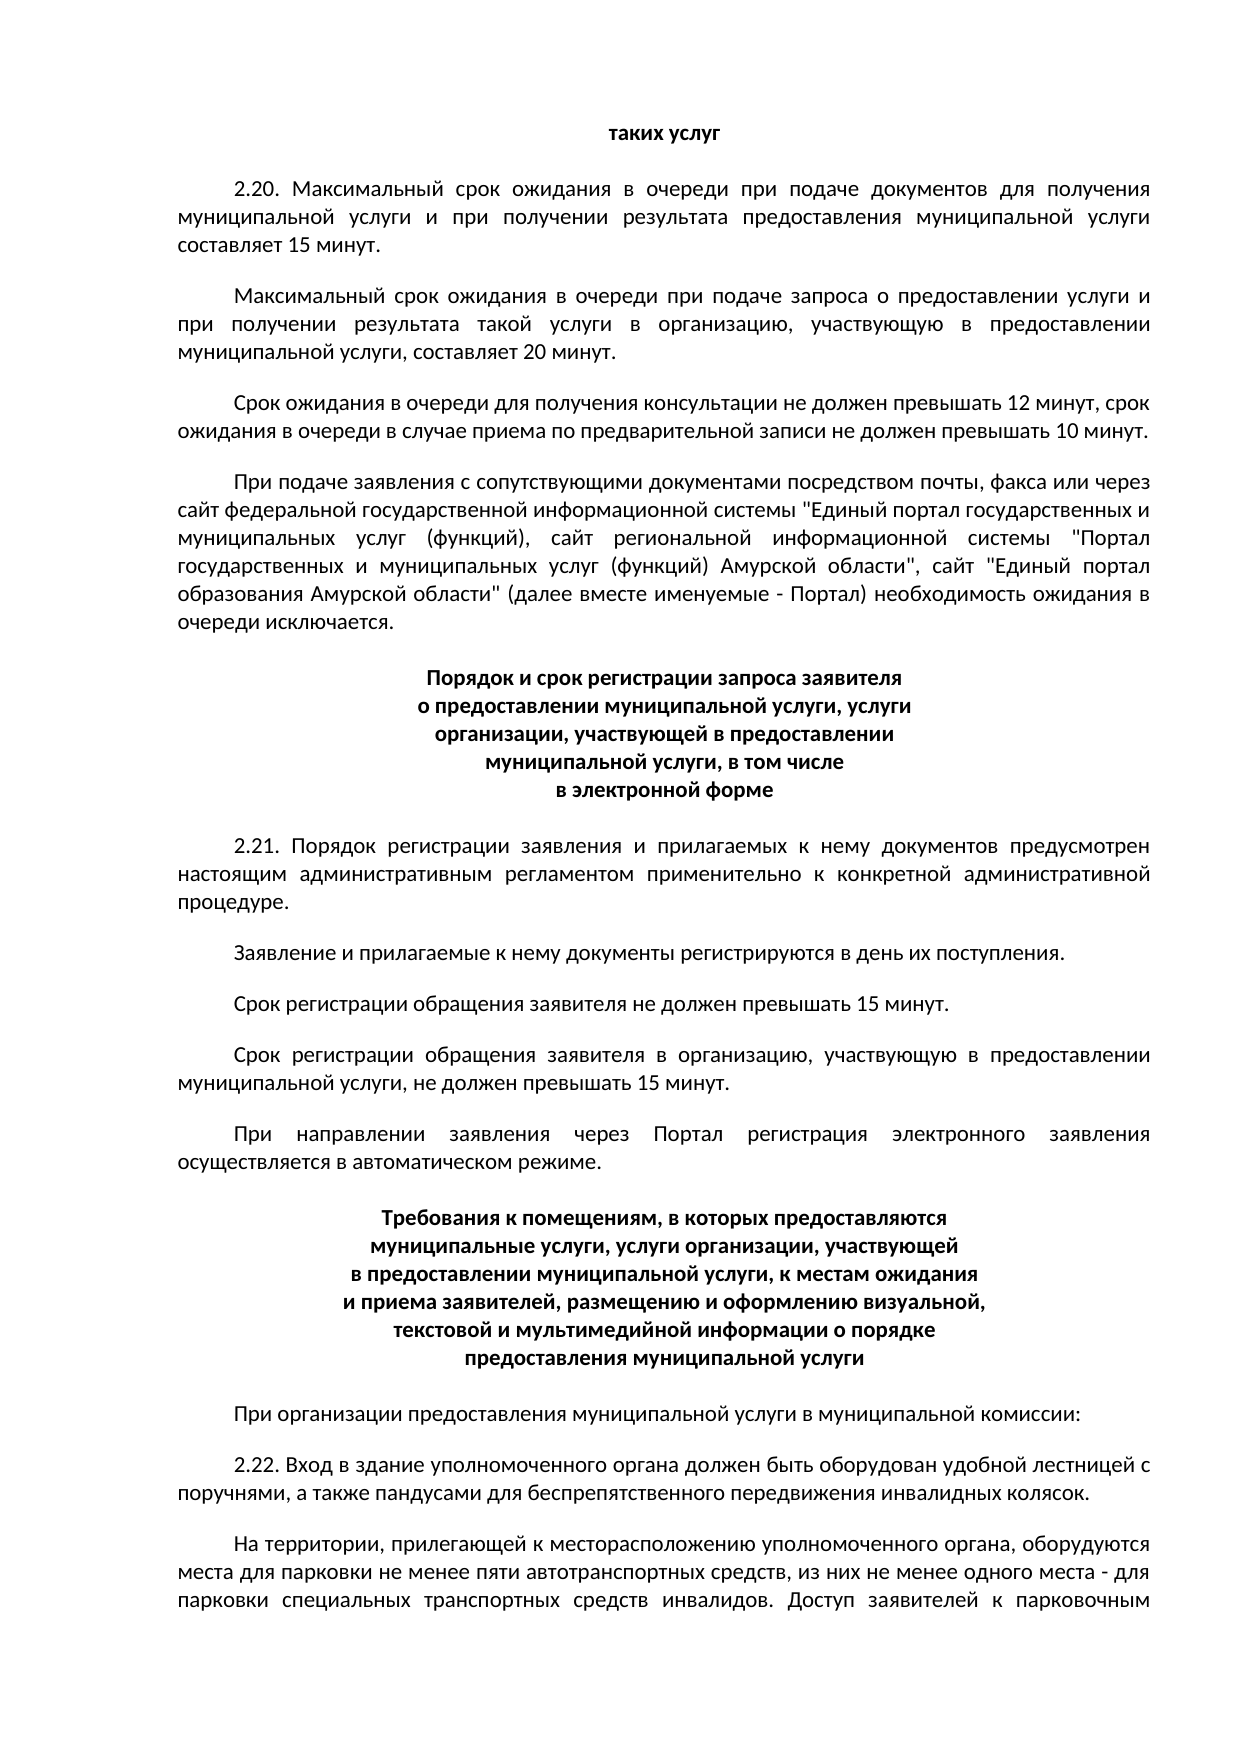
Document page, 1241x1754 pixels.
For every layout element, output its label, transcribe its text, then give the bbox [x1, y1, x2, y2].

title о предоставлении муниципальной услуги, услуги [177, 691, 1152, 719]
title организации, участвующей в предоставлении [177, 719, 1152, 747]
title и приема заявителей, размещению и оформлению визуальной, [177, 1287, 1152, 1315]
text 2.20. Максимальный срок ожидания в очереди при подаче документов для получения муниципальной услуги и при получении результата предоставления муниципальной услуги составляет 15 минут. [177, 174, 1152, 258]
title в предоставлении муниципальной услуги, к местам ожидания [177, 1259, 1152, 1287]
text При направлении заявления через Портал регистрация электронного заявления осуществляется в автоматическом режиме. [177, 1119, 1152, 1175]
text Срок регистрации обращения заявителя в организацию, участвующую в предоставлении муниципальной услуги, не должен превышать 15 минут. [177, 1040, 1152, 1096]
title предоставления муниципальной услуги [177, 1343, 1152, 1371]
text 2.21. Порядок регистрации заявления и прилагаемых к нему документов предусмотрен настоящим административным регламентом применительно к конкретной административной процедуре. [177, 831, 1152, 915]
title муниципальной услуги, в том числе [177, 747, 1152, 775]
text Заявление и прилагаемые к нему документы регистрируются в день их поступления. [177, 938, 1152, 966]
text Максимальный срок ожидания в очереди при подаче запроса о предоставлении услуги и при получении результата такой услуги в организацию, участвующую в предоставлении муниципальной услуги, составляет 20 минут. [177, 281, 1152, 365]
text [177, 1529, 1152, 1613]
title текстовой и мультимедийной информации о порядке [177, 1315, 1152, 1343]
title Порядок и срок регистрации запроса заявителя [177, 663, 1152, 691]
title в электронной форме [177, 775, 1152, 803]
title муниципальные услуги, услуги организации, участвующей [177, 1231, 1152, 1259]
title таких услуг [177, 118, 1152, 146]
text При подаче заявления с сопутствующими документами посредством почты, факса или через сайт федеральной государственной информационной системы "Единый портал государственных и муниципальных услуг (функций), сайт региональной информационной системы "Портал государственных и муниципальных услуг (функций) Амурской области", сайт "Единый портал образования Амурской области" (далее вместе именуемые - Портал) необходимость ожидания в очереди исключается. [177, 467, 1152, 635]
text Срок ожидания в очереди для получения консультации не должен превышать 12 минут, срок ожидания в очереди в случае приема по предварительной записи не должен превышать 10 минут. [177, 388, 1152, 444]
text При организации предоставления муниципальной услуги в муниципальной комиссии: [177, 1399, 1152, 1427]
title Требования к помещениям, в которых предоставляются [177, 1203, 1152, 1231]
text 2.22. Вход в здание уполномоченного органа должен быть оборудован удобной лестницей с поручнями, а также пандусами для беспрепятственного передвижения инвалидных колясок. [177, 1450, 1152, 1506]
text Срок регистрации обращения заявителя не должен превышать 15 минут. [177, 989, 1152, 1017]
